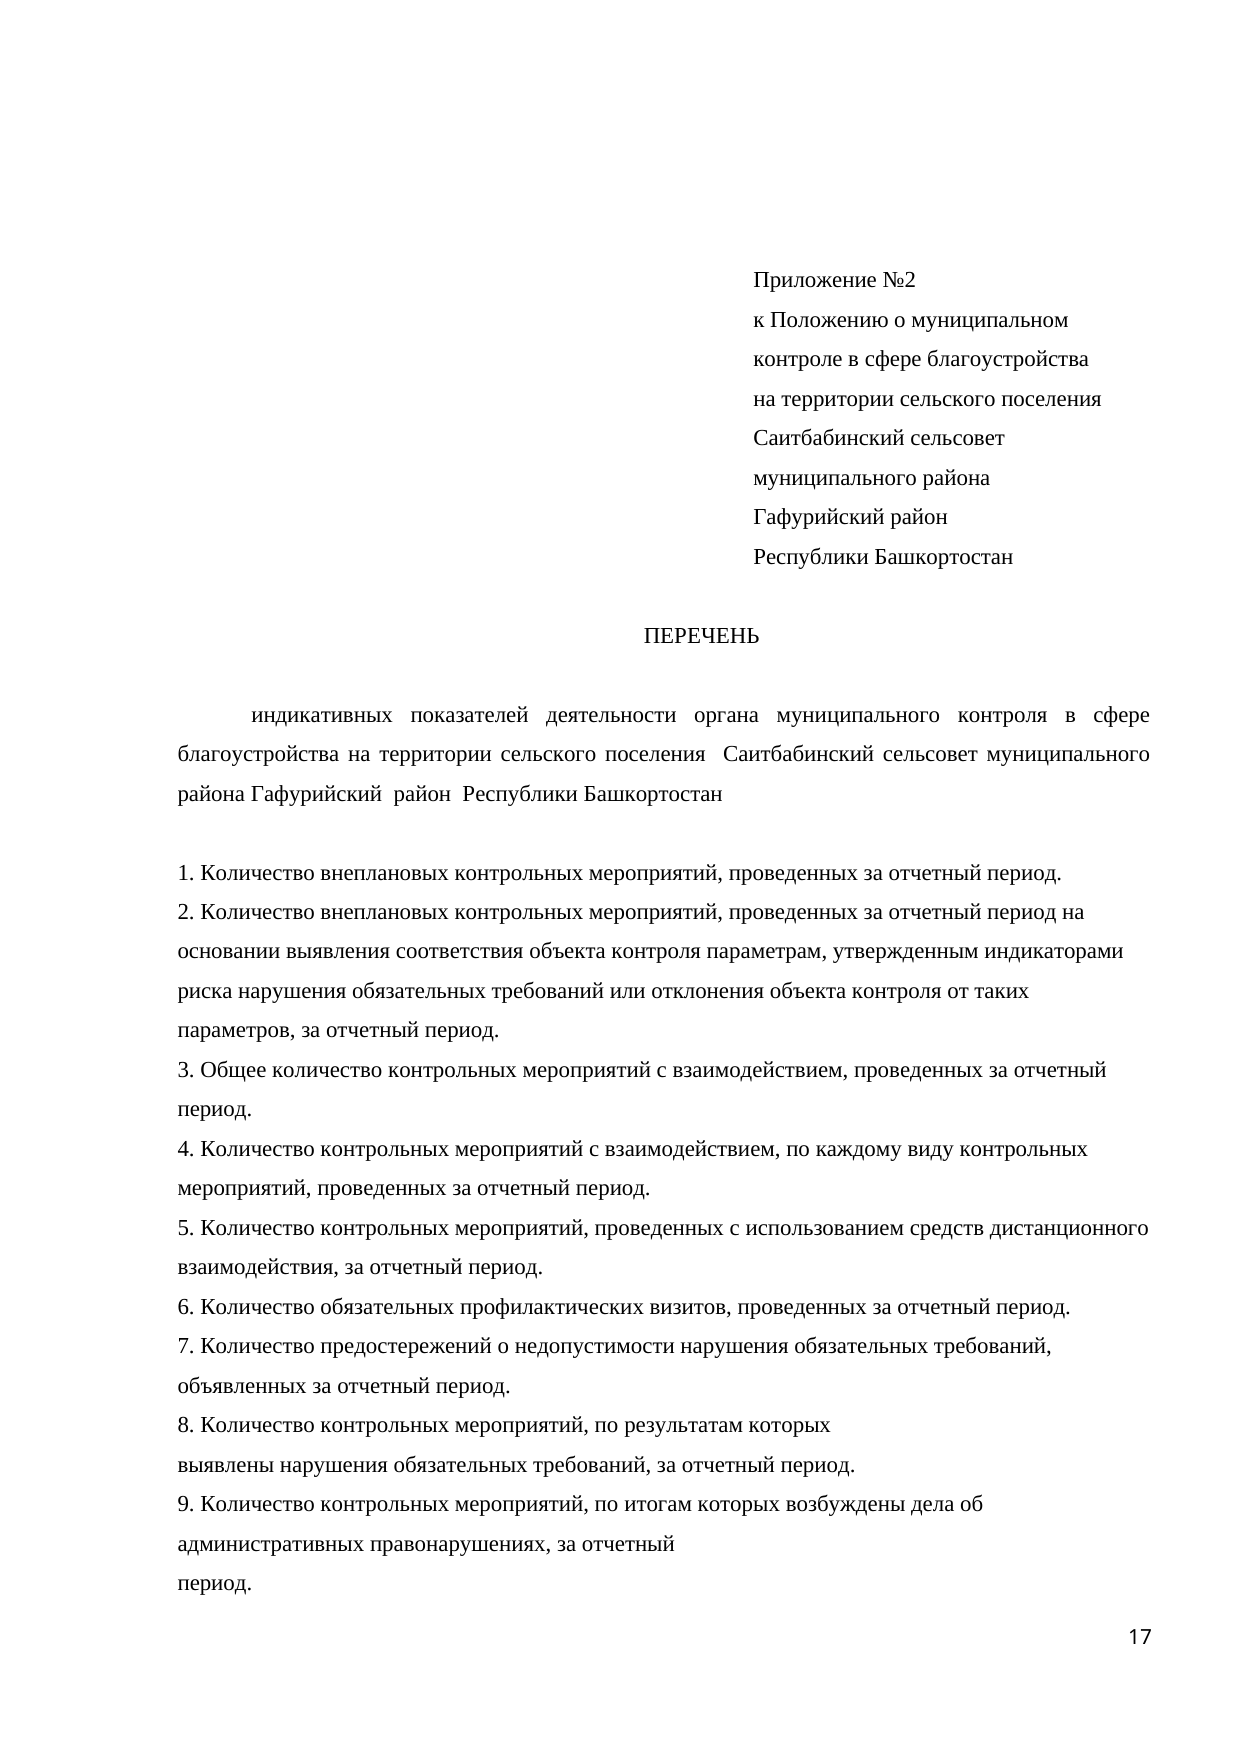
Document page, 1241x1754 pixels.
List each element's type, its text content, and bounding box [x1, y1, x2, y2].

text период. [177, 1569, 1152, 1596]
text 3. Общее количество контрольных мероприятий с взаимодействием, проведенных за отчетный период. [177, 1056, 1152, 1122]
text на территории сельского поселения [177, 385, 1152, 411]
text Приложение №2 [177, 266, 1152, 293]
text Республики Башкортостан [177, 543, 1152, 569]
text 7. Количество предостережений о недопустимости нарушения обязательных требований, объявленных за отчетный период. [177, 1332, 1152, 1398]
text контроле в сфере благоустройства [177, 345, 1152, 372]
text 2. Количество внеплановых контрольных мероприятий, проведенных за отчетный период на основании выявления соответствия объекта контроля параметрам, утвержденным индикаторами риска нарушения обязательных требований или отклонения объекта контроля от таких параметров, за отчетный период. [177, 898, 1152, 1043]
text 1. Количество внеплановых контрольных мероприятий, проведенных за отчетный период. [177, 859, 1152, 885]
text Саитбабинский сельсовет [177, 424, 1152, 451]
text 8. Количество контрольных мероприятий, по результатам которых [177, 1411, 1152, 1438]
text ПЕРЕЧЕНЬ [177, 622, 1152, 648]
text 4. Количество контрольных мероприятий с взаимодействием, по каждому виду контрольных мероприятий, проведенных за отчетный период. [177, 1135, 1152, 1201]
text 6. Количество обязательных профилактических визитов, проведенных за отчетный период. [177, 1293, 1152, 1319]
text 5. Количество контрольных мероприятий, проведенных с использованием средств дистанционного взаимодействия, за отчетный период. [177, 1214, 1152, 1280]
text индикативных показателей деятельности органа муниципального контроля в сфере благоустройства на территории сельского поселения Саитбабинский сельсовет муниципального района Гафурийский район Республики Башкортостан [177, 701, 1152, 806]
text муниципального района [177, 464, 1152, 490]
text к Положению о муниципальном [177, 306, 1152, 332]
text Гафурийский район [177, 503, 1152, 530]
text выявлены нарушения обязательных требований, за отчетный период. [177, 1451, 1152, 1477]
text 9. Количество контрольных мероприятий, по итогам которых возбуждены дела об административных правонарушениях, за отчетный [177, 1490, 1152, 1556]
